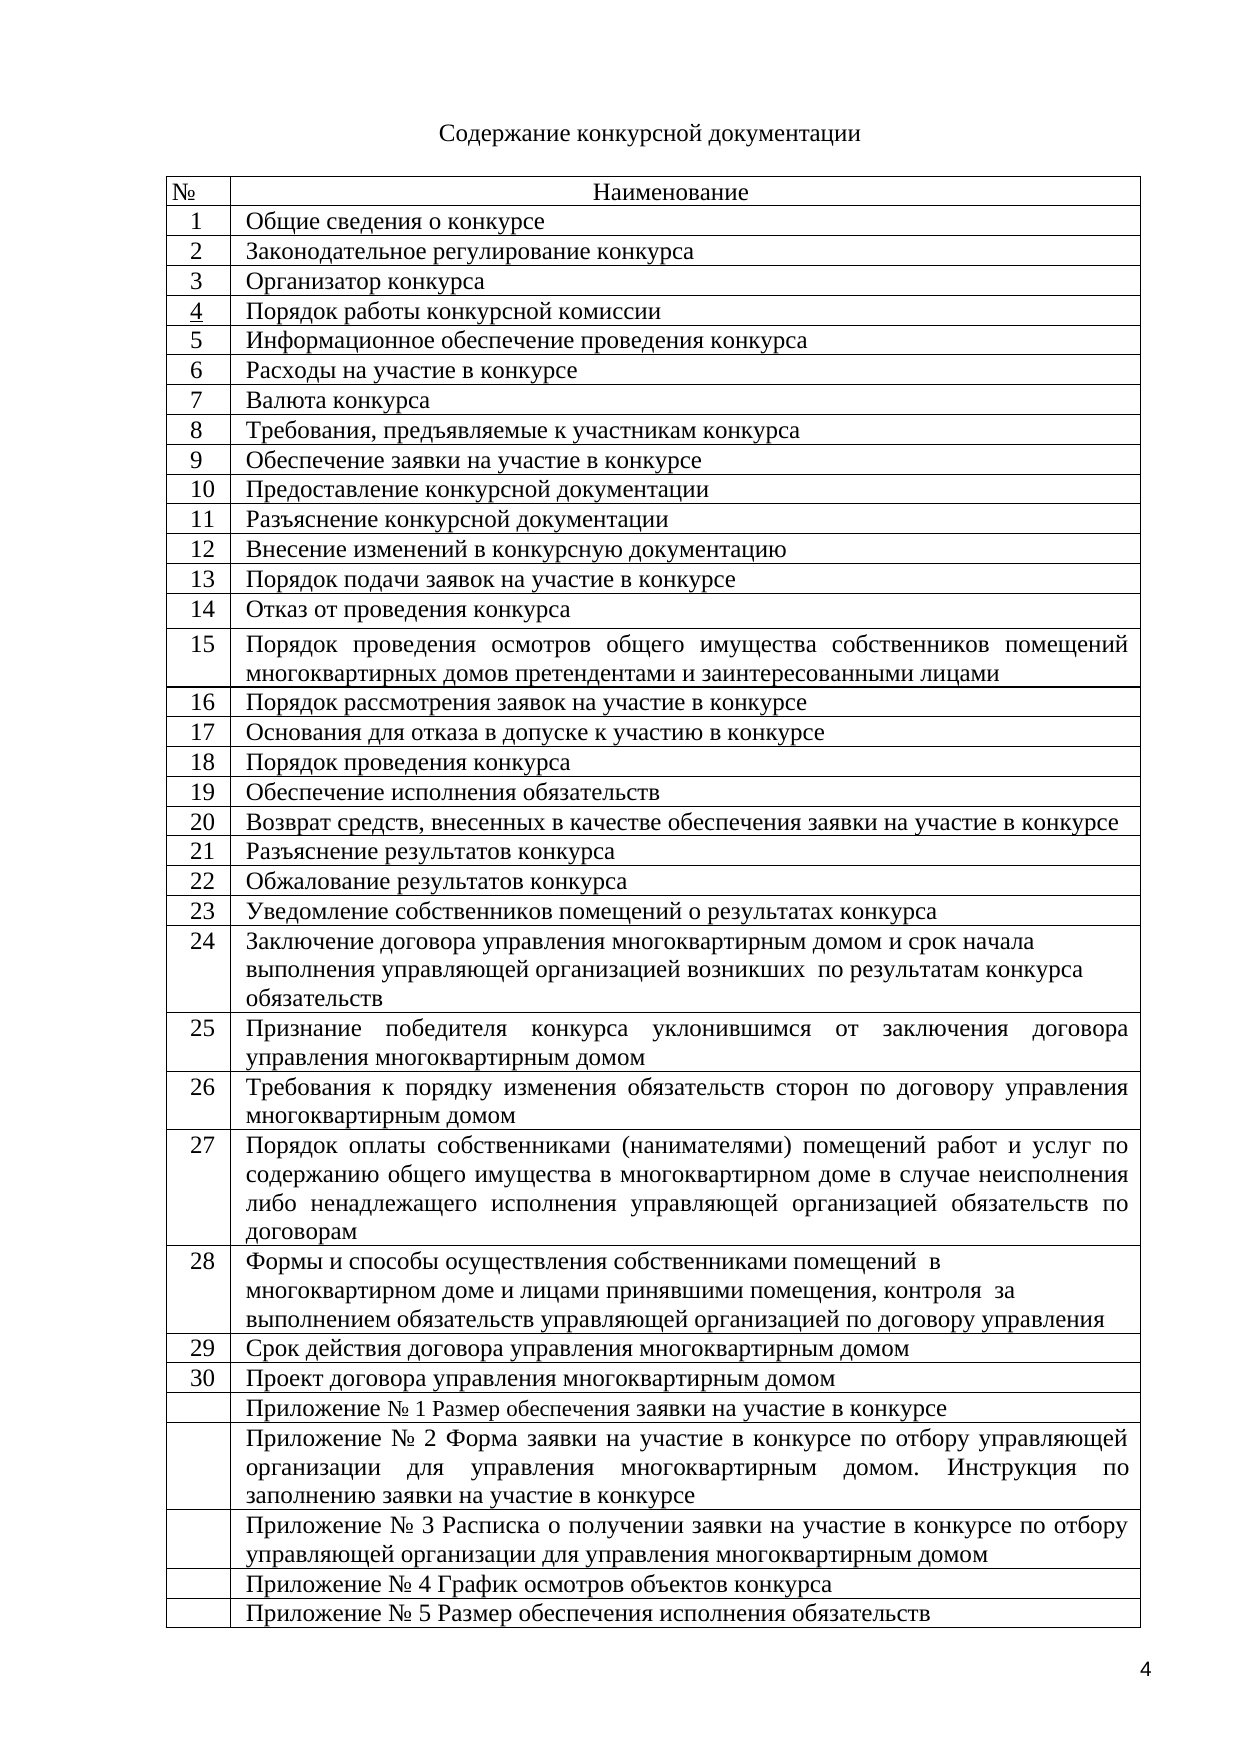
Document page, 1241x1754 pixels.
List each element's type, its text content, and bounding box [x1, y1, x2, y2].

table_cell Предоставление конкурсной документации [231, 475, 1140, 503]
table_cell Приложение № 3 Расписка о получении заявки на участие в конкурсе по отбору управляющей организации для управления многоквартирным домом [231, 1510, 1140, 1568]
table_cell Заключение договора управления многоквартирным домом и срок начала выполнения управляющей организацией возникших по результатам конкурса обязательств [231, 926, 1140, 1012]
table_header № [167, 177, 230, 205]
table_cell Разъяснение конкурсной документации [231, 504, 1140, 533]
table_cell Приложение № 2 Форма заявки на участие в конкурсе по отбору управляющей организации для управления многоквартирным домом. Инструкция по заполнению заявки на участие в конкурсе [231, 1423, 1140, 1509]
table_cell 28 [167, 1246, 230, 1332]
table_cell Требования к порядку изменения обязательств сторон по договору управления многоквартирным домом [231, 1072, 1140, 1129]
table_cell Приложение № 5 Размер обеспечения исполнения обязательств [231, 1599, 1140, 1627]
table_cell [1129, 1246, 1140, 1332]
table_cell Обеспечение заявки на участие в конкурсе [231, 445, 1140, 473]
table_cell 24 [167, 926, 230, 1012]
table_cell 16 [167, 688, 230, 716]
table_cell 2 [167, 236, 230, 265]
table_cell 25 [167, 1013, 230, 1071]
table_cell 23 [167, 896, 230, 925]
table_cell Расходы на участие в конкурсе [231, 355, 1140, 384]
table_cell 22 [167, 866, 230, 895]
table_cell 7 [167, 385, 230, 414]
table_cell Порядок оплаты собственниками (нанимателями) помещений работ и услуг по содержанию общего имущества в многоквартирном доме в случае неисполнения либо ненадлежащего исполнения управляющей организацией обязательств по договорам [231, 1130, 1140, 1245]
table_cell Порядок проведения конкурса [231, 747, 1140, 776]
table_cell 14 [167, 594, 230, 628]
table_cell Требования, предъявляемые к участникам конкурса [231, 415, 1140, 444]
table_cell 19 [167, 777, 230, 806]
table_cell Признание победителя конкурса уклонившимся от заключения договора управления многоквартирным домом [231, 1013, 1140, 1071]
table_cell 30 [167, 1363, 230, 1392]
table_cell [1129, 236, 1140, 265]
table_cell 17 [167, 717, 230, 746]
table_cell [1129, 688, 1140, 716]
table_header Наименование [231, 177, 1140, 205]
table_cell Основания для отказа в допуске к участию в конкурсе [231, 717, 1140, 746]
table_cell 1 [167, 206, 230, 235]
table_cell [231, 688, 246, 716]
table_cell 6 [167, 355, 230, 384]
table_cell Срок действия договора управления многоквартирным домом [231, 1334, 1140, 1362]
table_cell Обеспечение исполнения обязательств [231, 777, 1140, 806]
table_cell [167, 1393, 230, 1422]
table_cell 9 [167, 445, 230, 473]
table_cell Приложение № 4 График осмотров объектов конкурса [231, 1569, 1140, 1597]
table_cell Общие сведения о конкурсе [231, 206, 1140, 235]
text Содержание конкурсной документации [148, 118, 1152, 147]
table_cell 29 [167, 1334, 230, 1362]
table_cell Внесение изменений в конкурсную документацию [231, 534, 1140, 563]
table_cell 21 [167, 836, 230, 865]
table_cell 12 [167, 534, 230, 563]
table_cell [167, 1569, 230, 1597]
table_cell 15 [167, 629, 230, 686]
table_cell 20 [167, 807, 230, 835]
table_cell Организатор конкурса [231, 266, 1140, 295]
table_cell 26 [167, 1072, 230, 1129]
table_cell Информационное обеспечение проведения конкурса [231, 326, 1140, 354]
table_cell 8 [167, 415, 230, 444]
table_cell Разъяснение результатов конкурса [231, 836, 1140, 865]
table_cell Валюта конкурса [231, 385, 1140, 414]
table_cell Порядок подачи заявок на участие в конкурсе [231, 564, 1140, 593]
table_cell 5 [167, 326, 230, 354]
table_cell Порядок работы конкурсной комиссии [231, 296, 1140, 324]
table_cell 10 [167, 475, 230, 503]
table_cell 3 [167, 266, 230, 295]
table_cell 18 [167, 747, 230, 776]
table_cell 11 [167, 504, 230, 533]
table_cell 4 [167, 296, 230, 324]
table_cell [167, 1423, 230, 1509]
table_cell 27 [167, 1130, 230, 1245]
table_cell Отказ от проведения конкурса [231, 594, 1140, 628]
table_cell Проект договора управления многоквартирным домом [231, 1363, 1140, 1392]
table_cell 13 [167, 564, 230, 593]
table_cell Возврат средств, внесенных в качестве обеспечения заявки на участие в конкурсе [231, 807, 1140, 835]
table_cell Уведомление собственников помещений о результатах конкурса [231, 896, 1140, 925]
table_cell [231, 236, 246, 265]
table_cell Порядок проведения осмотров общего имущества собственников помещений многоквартирных домов претендентами и заинтересованными лицами [231, 629, 1140, 686]
table_cell [167, 1599, 230, 1627]
table_cell Обжалование результатов конкурса [231, 866, 1140, 895]
table_cell Приложение № 1 Размер обеспечения заявки на участие в конкурсе [231, 1393, 1140, 1422]
table_cell [167, 1510, 230, 1568]
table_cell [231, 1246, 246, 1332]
